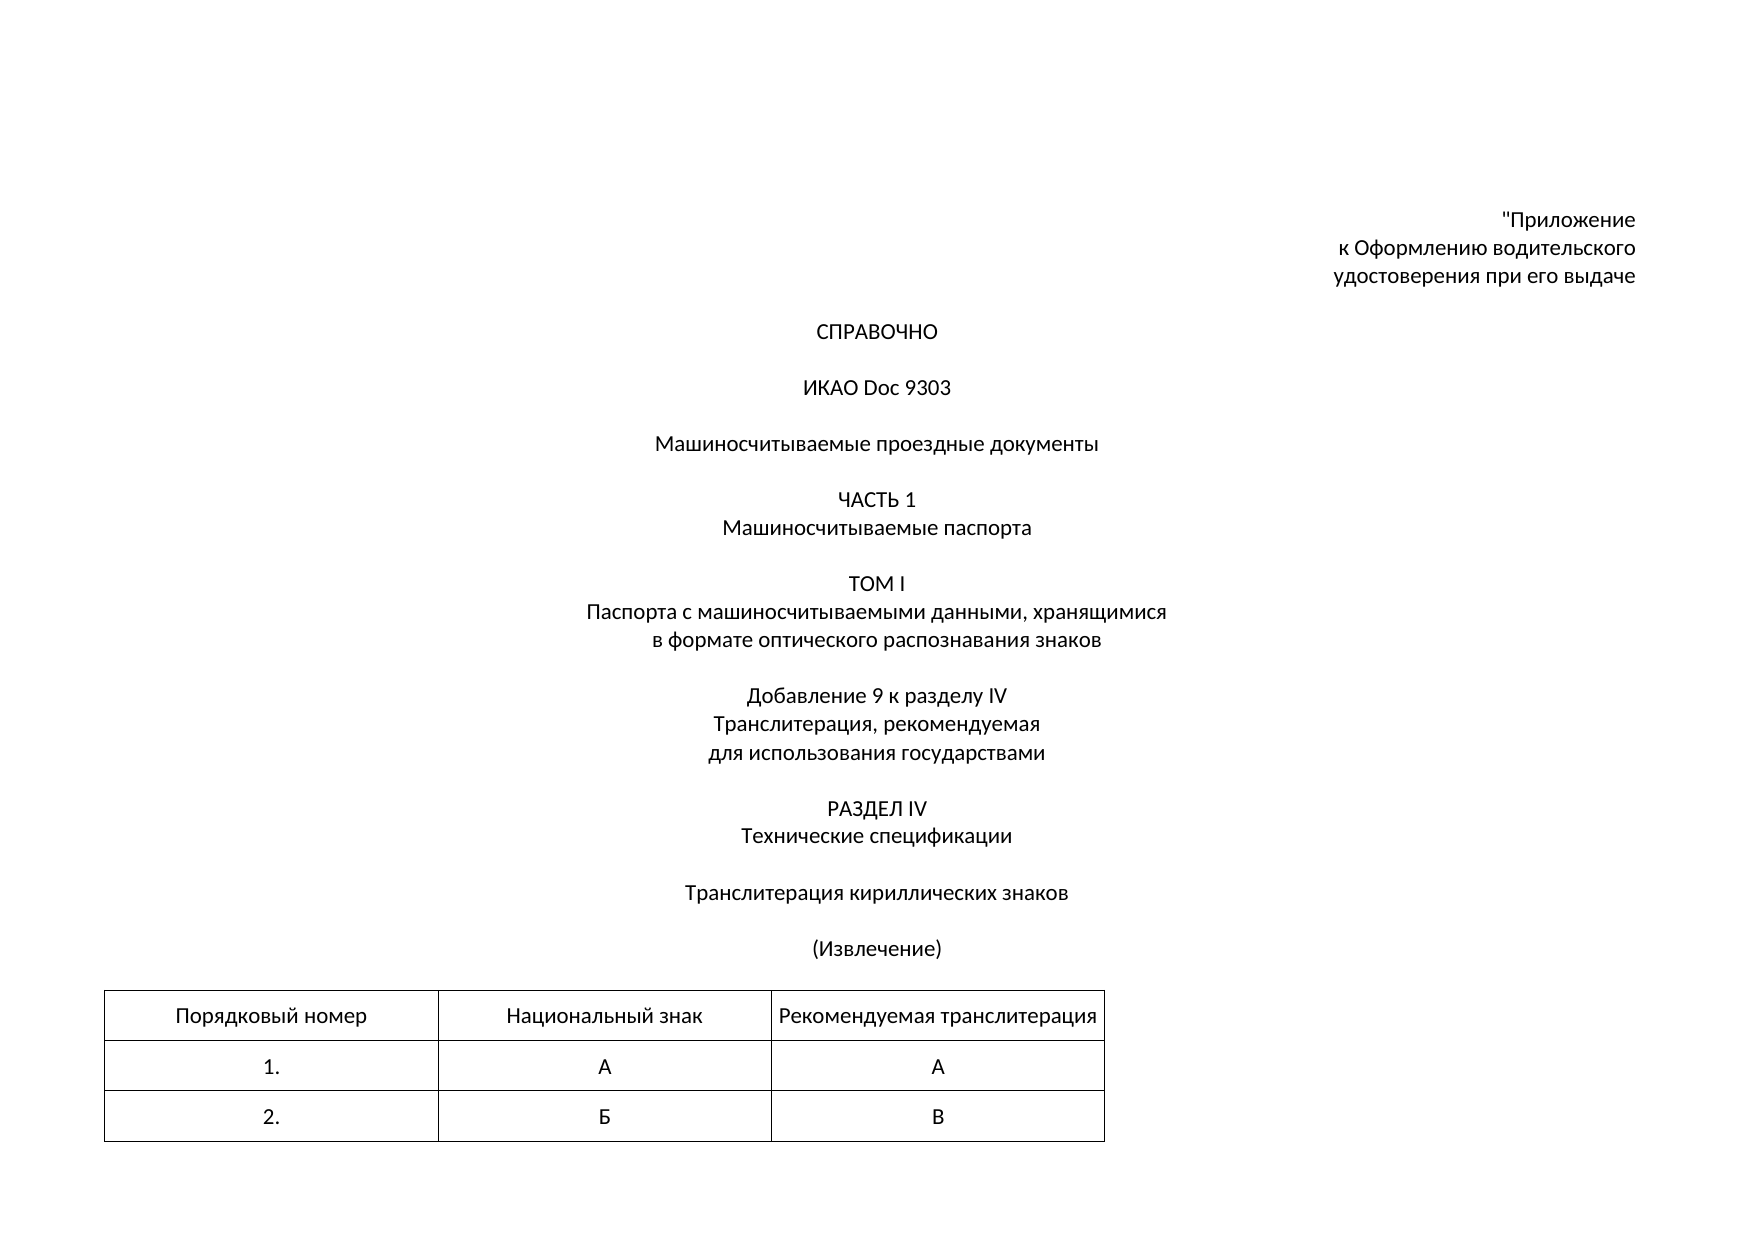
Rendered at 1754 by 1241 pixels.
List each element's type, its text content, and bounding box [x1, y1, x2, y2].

table_cell B [772, 1091, 1104, 1141]
text ТОМ I [118, 569, 1636, 597]
table_cell А [439, 1041, 771, 1090]
text Добавление 9 к разделу IV [118, 682, 1636, 709]
table_cell 1. [105, 1041, 438, 1090]
text Транслитерация кириллических знаков [118, 878, 1636, 906]
text Технические спецификации [118, 822, 1636, 850]
text Машиносчитываемые проездные документы [118, 429, 1636, 457]
text в формате оптического распознавания знаков [118, 626, 1636, 653]
table_header Национальный знак [439, 991, 771, 1040]
text ИКАО Doc 9303 [118, 373, 1636, 401]
text "Приложение [118, 205, 1636, 233]
table_cell Б [439, 1091, 771, 1141]
text для использования государствами [118, 738, 1636, 766]
text РАЗДЕЛ IV [118, 794, 1636, 822]
table_header Рекомендуемая транслитерация [772, 991, 1104, 1040]
table_header Порядковый номер [105, 991, 438, 1040]
text к Оформлению водительского [118, 233, 1636, 261]
text Транслитерация, рекомендуемая [118, 709, 1636, 738]
text Паспорта с машиносчитываемыми данными, хранящимися [118, 597, 1636, 626]
text ЧАСТЬ 1 [118, 485, 1636, 513]
text удостоверения при его выдаче [118, 261, 1636, 289]
text СПРАВОЧНО [118, 317, 1636, 345]
table_cell A [772, 1041, 1104, 1090]
text Машиносчитываемые паспорта [118, 513, 1636, 541]
text (Извлечение) [118, 934, 1636, 962]
table_cell 2. [105, 1091, 438, 1141]
